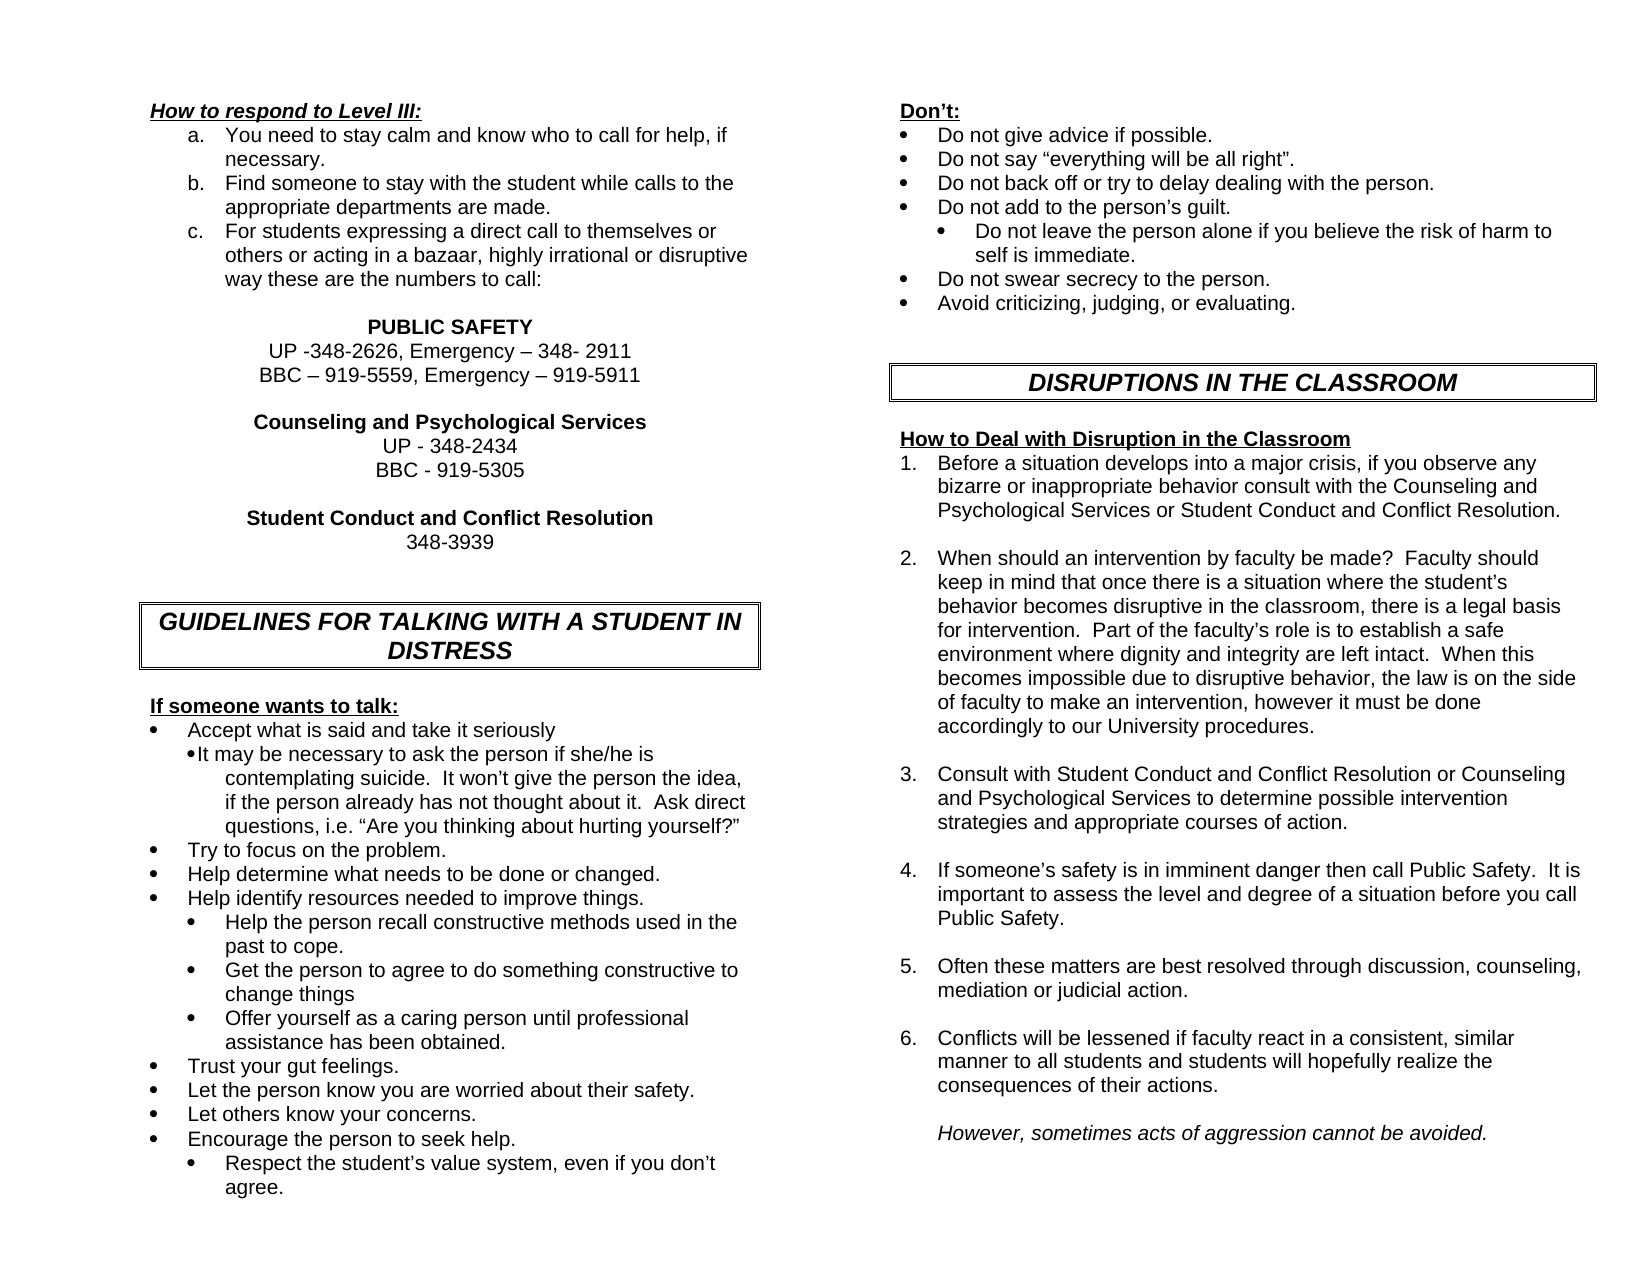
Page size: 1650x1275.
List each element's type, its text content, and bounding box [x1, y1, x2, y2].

subtitle Help the person recall constructive methods used in the past to cope. [187, 910, 750, 958]
subtitle DISRUPTIONS IN THE CLASSROOM [892, 366, 1594, 399]
subtitle Find someone to stay with the student while calls to the appropriate departments are made. [187, 171, 750, 219]
subtitle Do not leave the person alone if you believe the risk of harm to self is immediate. [937, 219, 1585, 267]
subtitle UP -348-2626, Emergency – 348- 2911 [150, 338, 750, 362]
subtitle Student Conduct and Conflict Resolution [150, 506, 750, 530]
subtitle Counseling and Psychological Services [150, 410, 750, 434]
subtitle Do not say “everything will be all right”. [900, 147, 1585, 171]
subtitle Get the person to agree to do something constructive to change things [187, 958, 750, 1006]
subtitle For students expressing a direct call to themselves or others or acting in a bazaar, highly irrational or disruptive way these are the numbers to call: [187, 219, 750, 291]
subtitle Do not add to the person’s guilt. [900, 195, 1585, 219]
subtitle It may be necessary to ask the person if she/he is contemplating suicide. It won’t give the person the idea, if the person already has not thought about it. Ask direct questions, i.e. “Are you thinking about hurting yourself?” [187, 742, 750, 838]
subtitle How to respond to Level III: [150, 99, 750, 123]
subtitle Do not back off or try to delay dealing with the person. [900, 171, 1585, 195]
subtitle Do not give advice if possible. [900, 123, 1585, 147]
subtitle Avoid criticizing, judging, or evaluating. [900, 291, 1585, 315]
subtitle Don’t: [900, 99, 1585, 123]
subtitle BBC – 919-5559, Emergency – 919-5911 [150, 362, 750, 386]
subtitle GUIDELINES FOR TALKING WITH A STUDENT IN DISTRESS [142, 605, 758, 667]
subtitle UP - 348-2434 [150, 434, 750, 458]
subtitle Help identify resources needed to improve things. [150, 886, 750, 910]
subtitle Often these matters are best resolved through discussion, counseling, mediation or judicial action. [900, 953, 1585, 1001]
subtitle If someone wants to talk: [150, 694, 750, 718]
subtitle Respect the student’s value system, even if you don’t agree. [187, 1150, 750, 1198]
subtitle 348-3939 [150, 530, 750, 554]
subtitle Help determine what needs to be done or changed. [150, 862, 750, 886]
subtitle Accept what is said and take it seriously [150, 718, 750, 742]
subtitle When should an intervention by faculty be made? Faculty should keep in mind that once there is a situation where the student’s behavior becomes disruptive in the classroom, there is a legal basis for intervention. Part of the faculty’s role is to establish a safe environment where dignity and integrity are left intact. When this becomes impossible due to disruptive behavior, the law is on the side of faculty to make an intervention, however it must be done accordingly to our University procedures. [900, 546, 1585, 738]
subtitle You need to stay calm and know who to call for help, if necessary. [187, 123, 750, 171]
subtitle Encourage the person to seek help. [150, 1126, 750, 1150]
subtitle Let the person know you are worried about their safety. [150, 1078, 750, 1102]
subtitle Trust your gut feelings. [150, 1054, 750, 1078]
subtitle How to Deal with Disruption in the Classroom [900, 426, 1585, 450]
subtitle Do not swear secrecy to the person. [900, 267, 1585, 291]
subtitle Conflicts will be lessened if faculty react in a consistent, similar manner to all students and students will hopefully realize the consequences of their actions. [900, 1025, 1585, 1097]
subtitle Before a situation develops into a major crisis, if you observe any bizarre or inappropriate behavior consult with the Counseling and Psychological Services or Student Conduct and Conflict Resolution. [900, 450, 1585, 522]
subtitle Offer yourself as a caring person until professional assistance has been obtained. [187, 1006, 750, 1054]
subtitle However, sometimes acts of aggression cannot be avoided. [900, 1121, 1585, 1145]
subtitle If someone’s safety is in imminent danger then call Public Safety. It is important to assess the level and degree of a situation before you call Public Safety. [900, 858, 1585, 929]
subtitle BBC - 919-5305 [150, 458, 750, 482]
subtitle Let others know your concerns. [150, 1102, 750, 1126]
subtitle Consult with Student Conduct and Conflict Resolution or Counseling and Psychological Services to determine possible intervention strategies and appropriate courses of action. [900, 762, 1585, 834]
subtitle Try to focus on the problem. [150, 838, 750, 862]
subtitle PUBLIC SAFETY [150, 314, 750, 338]
